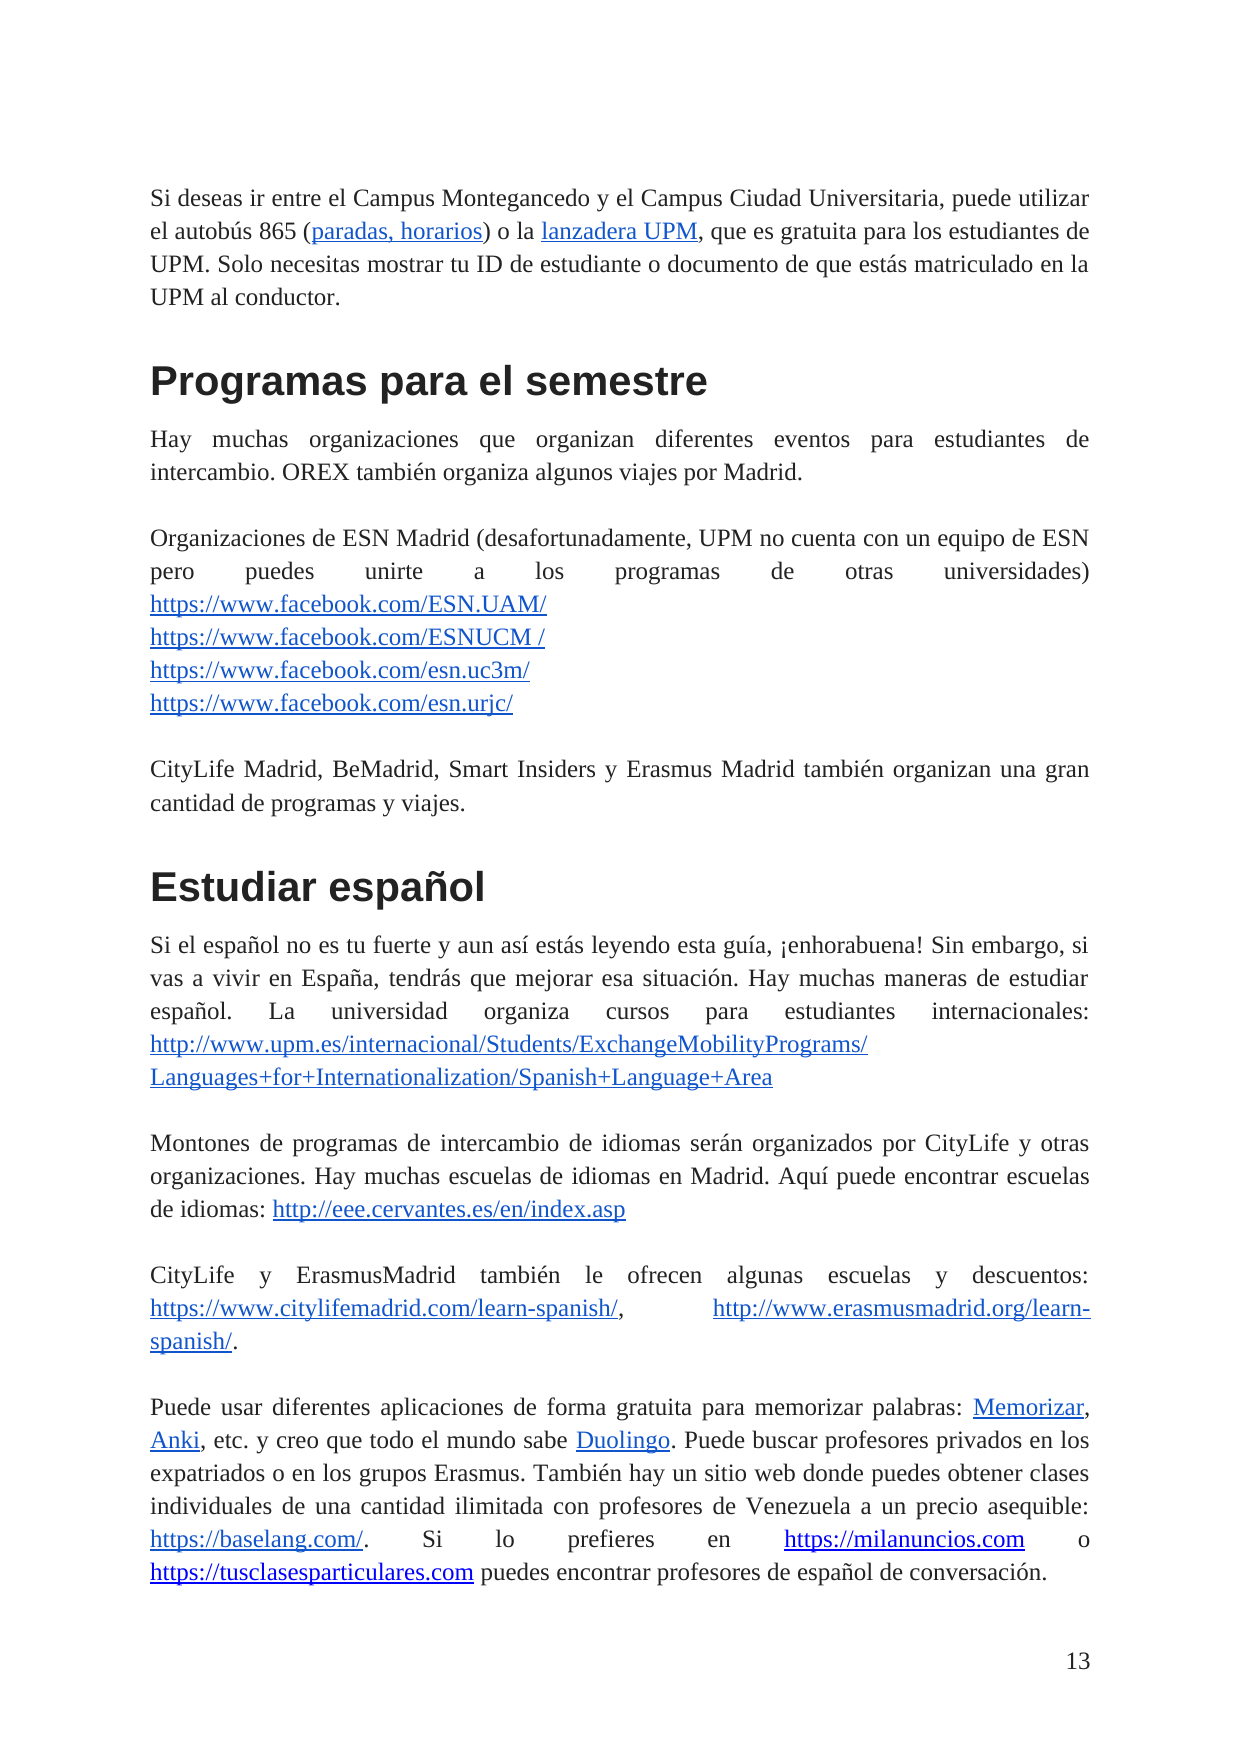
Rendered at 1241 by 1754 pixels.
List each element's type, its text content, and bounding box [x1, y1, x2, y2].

text https://www.facebook.com/esn.urjc/ [150, 688, 1090, 717]
text Si el español no es tu fuerte y aun así estás leyendo esta guía, ¡enhorabuena! Sin embargo, si vas a vivir en España, tendrás que mejorar esa situación. Hay muchas maneras de estudiar español. La universidad organiza cursos para estudiantes internacionales: http://www.upm.es/internacional/Students/ExchangeMobilityPrograms/Languages+for+Internationalization/Spanish+Language+Area [150, 930, 1090, 1091]
text Si deseas ir entre el Campus Montegancedo y el Campus Ciudad Universitaria, puede utilizar el autobús 865 (paradas, horarios) o la lanzadera UPM, que es gratuita para los estudiantes de UPM. Solo necesitas mostrar tu ID de estudiante o documento de que estás matriculado en la UPM al conductor. [150, 183, 1090, 311]
text Organizaciones de ESN Madrid (desafortunadamente, UPM no cuenta con un equipo de ESN pero puedes unirte a los programas de otras universidades) https://www.facebook.com/ESN.UAM/ [150, 490, 1090, 618]
text CityLife Madrid, BeMadrid, Smart Insiders y Erasmus Madrid también organizan una gran cantidad de programas y viajes. [150, 754, 1090, 816]
text Hay muchas organizaciones que organizan diferentes eventos para estudiantes de intercambio. OREX también organiza algunos viajes por Madrid. [150, 424, 1090, 486]
subtitle Programas para el semestre [150, 357, 1090, 405]
text Montones de programas de intercambio de idiomas serán organizados por CityLife y otras organizaciones. Hay muchas escuelas de idiomas en Madrid. Aquí puede encontrar escuelas de idiomas: http://eee.cervantes.es/en/index.asp [150, 1128, 1090, 1223]
text https://www.facebook.com/esn.uc3m/ [150, 656, 1090, 684]
text Puede usar diferentes aplicaciones de forma gratuita para memorizar palabras: Memorizar, Anki, etc. y creo que todo el mundo sabe Duolingo. Puede buscar profesores privados en los expatriados o en los grupos Erasmus. También hay un sitio web donde puedes obtener clases individuales de una cantidad ilimitada con profesores de Venezuela a un precio asequible: https://baselang.com/. Si lo prefieres en https://milanuncios.com o https://tusclasesparticulares.com puedes encontrar profesores de español de conversación. [150, 1392, 1090, 1586]
text https://www.facebook.com/ESNUCM / [150, 622, 1090, 651]
text CityLife y ErasmusMadrid también le ofrecen algunas escuelas y descuentos: https://www.citylifemadrid.com/learn-spanish/, http://www.erasmusmadrid.org/learn-spanish/. [150, 1260, 1090, 1355]
subtitle Estudiar español [150, 862, 1090, 910]
